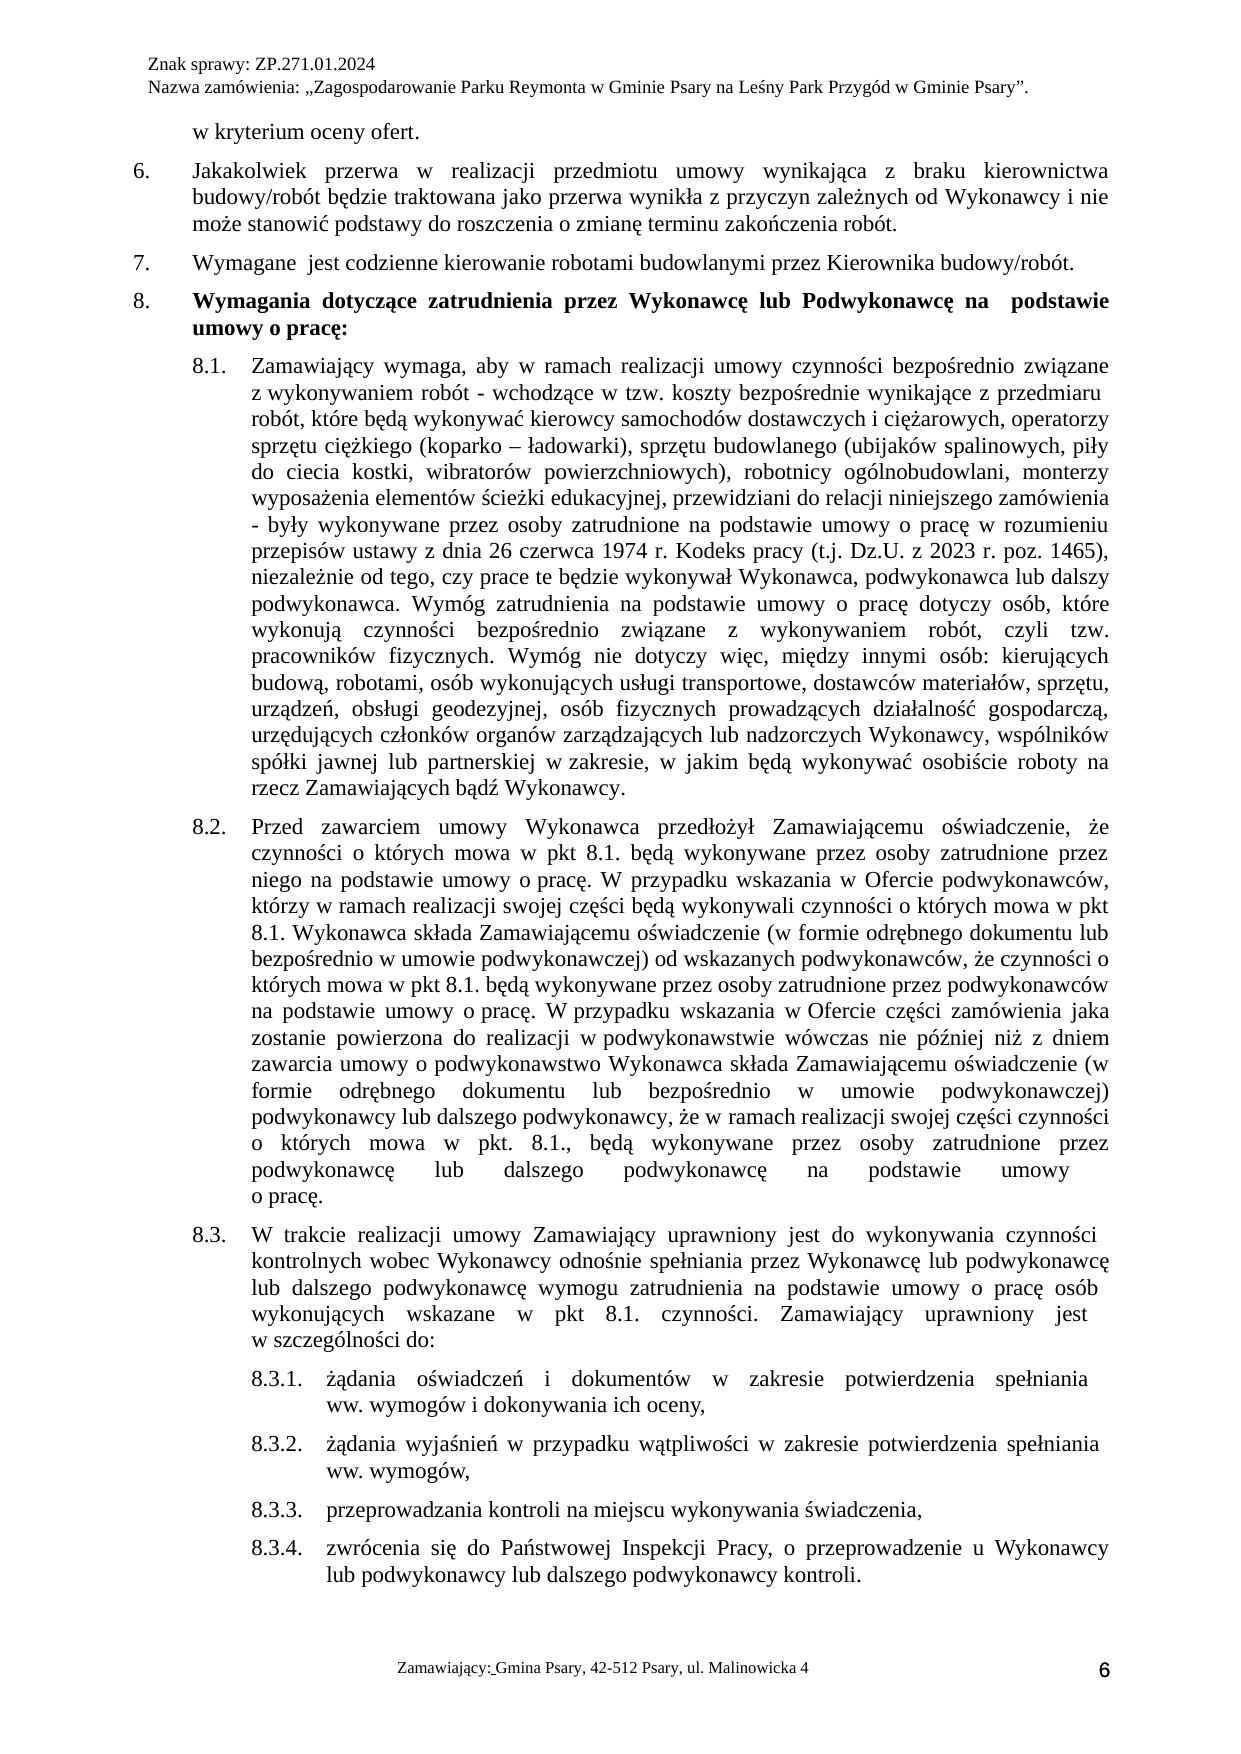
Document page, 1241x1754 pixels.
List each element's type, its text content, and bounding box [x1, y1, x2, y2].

list żądania wyjaśnień w przypadku wątpliwości w zakresie potwierdzenia spełniania ww. wymogów, [251, 1430, 1110, 1483]
list Wymagania dotyczące zatrudnienia przez Wykonawcę lub Podwykonawcę na podstawie umowy o pracę: [133, 287, 1110, 340]
list Zamawiający wymaga, aby w ramach realizacji umowy czynności bezpośrednio związane z wykonywaniem robót - wchodzące w tzw. koszty bezpośrednie wynikające z przedmiaru robót, które będą wykonywać kierowcy samochodów dostawczych i ciężarowych, operatorzy sprzętu ciężkiego (koparko – ładowarki), sprzętu budowlanego (ubijaków spalinowych, piły do ciecia kostki, wibratorów powierzchniowych), robotnicy ogólnobudowlani, monterzy wyposażenia elementów ścieżki edukacyjnej, przewidziani do relacji niniejszego zamówienia - były wykonywane przez osoby zatrudnione na podstawie umowy o pracę w rozumieniu przepisów ustawy z dnia 26 czerwca 1974 r. Kodeks pracy (t.j. Dz.U. z 2023 r. poz. 1465), niezależnie od tego, czy prace te będzie wykonywał Wykonawca, podwykonawca lub dalszy podwykonawca. Wymóg zatrudnienia na podstawie umowy o pracę dotyczy osób, które wykonują czynności bezpośrednio związane z wykonywaniem robót, czyli tzw. pracowników fizycznych. Wymóg nie dotyczy więc, między innymi osób: kierujących budową, robotami, osób wykonujących usługi transportowe, dostawców materiałów, sprzętu, urządzeń, obsługi geodezyjnej, osób fizycznych prowadzących działalność gospodarczą, urzędujących członków organów zarządzających lub nadzorczych Wykonawcy, wspólników spółki jawnej lub partnerskiej w zakresie, w jakim będą wykonywać osobiście roboty na rzecz Zamawiających bądź Wykonawcy. [192, 353, 1110, 801]
list żądania oświadczeń i dokumentów w zakresie potwierdzenia spełniania ww. wymogów i dokonywania ich oceny, [251, 1365, 1110, 1418]
list zwrócenia się do Państwowej Inspekcji Pracy, o przeprowadzenie u Wykonawcy lub podwykonawcy lub dalszego podwykonawcy kontroli. [251, 1534, 1110, 1587]
list Przed zawarciem umowy Wykonawca przedłożył Zamawiającemu oświadczenie, że czynności o których mowa w pkt 8.1. będą wykonywane przez osoby zatrudnione przez niego na podstawie umowy o pracę. W przypadku wskazania w Ofercie podwykonawców, którzy w ramach realizacji swojej części będą wykonywali czynności o których mowa w pkt 8.1. Wykonawca składa Zamawiającemu oświadczenie (w formie odrębnego dokumentu lub bezpośrednio w umowie podwykonawczej) od wskazanych podwykonawców, że czynności o których mowa w pkt 8.1. będą wykonywane przez osoby zatrudnione przez podwykonawców na podstawie umowy o pracę. W przypadku wskazania w Ofercie części zamówienia jaka zostanie powierzona do realizacji w podwykonawstwie wówczas nie później niż z dniem zawarcia umowy o podwykonawstwo Wykonawca składa Zamawiającemu oświadczenie (w formie odrębnego dokumentu lub bezpośrednio w umowie podwykonawczej) podwykonawcy lub dalszego podwykonawcy, że w ramach realizacji swojej części czynności o których mowa w pkt. 8.1., będą wykonywane przez osoby zatrudnione przez podwykonawcę lub dalszego podwykonawcę na podstawie umowy o pracę. [192, 813, 1110, 1208]
list przeprowadzania kontroli na miejscu wykonywania świadczenia, [251, 1496, 1110, 1522]
list W trakcie realizacji umowy Zamawiający uprawniony jest do wykonywania czynności kontrolnych wobec Wykonawcy odnośnie spełniania przez Wykonawcę lub podwykonawcę lub dalszego podwykonawcę wymogu zatrudnienia na podstawie umowy o pracę osób wykonujących wskazane w pkt 8.1. czynności. Zamawiający uprawniony jest w szczególności do: [192, 1221, 1110, 1353]
list Wymagane jest codzienne kierowanie robotami budowlanymi przez Kierownika budowy/robót. [133, 248, 1110, 275]
list Jakakolwiek przerwa w realizacji przedmiotu umowy wynikająca z braku kierownictwa budowy/robót będzie traktowana jako przerwa wynikła z przyczyn zależnych od Wykonawcy i nie może stanowić podstawy do roszczenia o zmianę terminu zakończenia robót. [133, 157, 1110, 236]
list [133, 118, 1110, 144]
